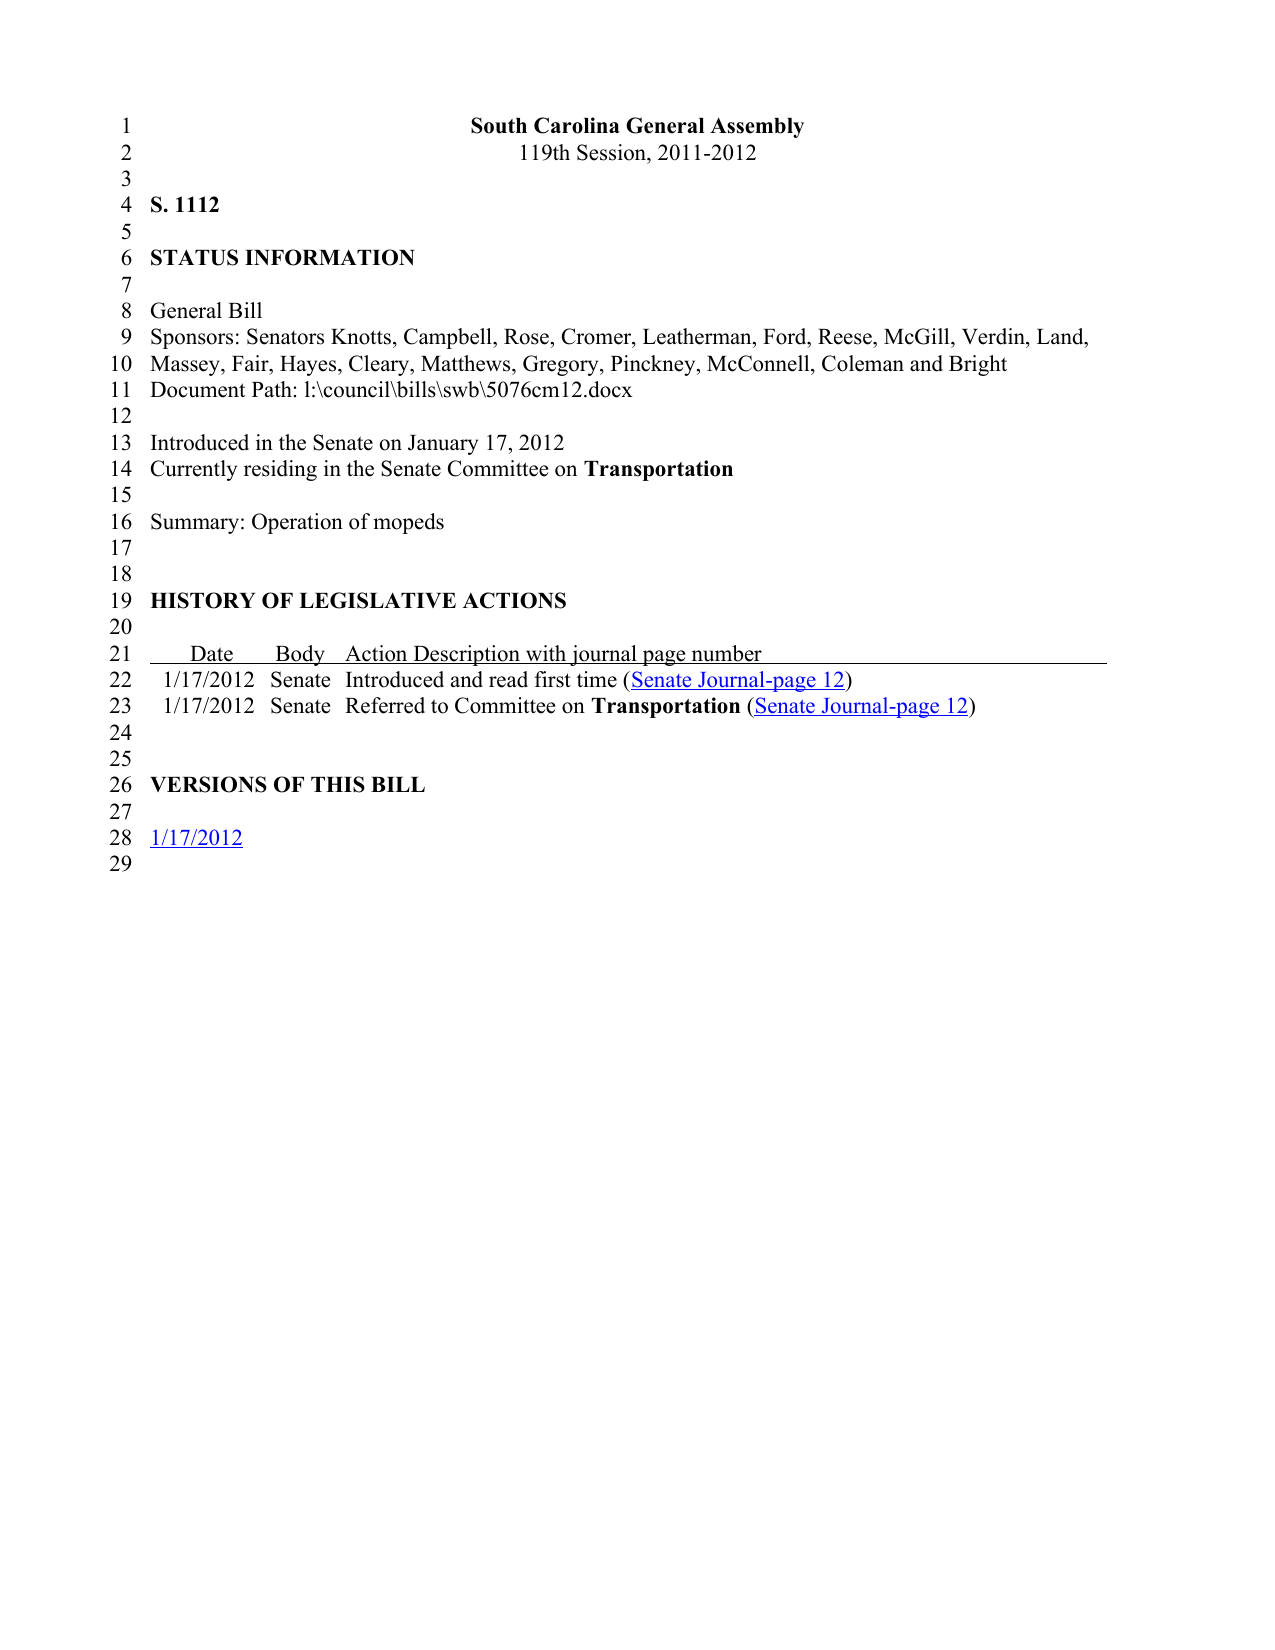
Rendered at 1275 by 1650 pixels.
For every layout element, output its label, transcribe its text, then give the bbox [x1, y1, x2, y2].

text 1/17/2012 Senate Introduced and read first time (Senate Journal-page 12) [150, 666, 1125, 692]
text S. 1112 [150, 192, 1125, 218]
text Introduced in the Senate on January 17, 2012 [150, 429, 1125, 455]
text Currently residing in the Senate Committee on Transportation [150, 455, 1125, 481]
text Sponsors: Senators Knotts, Campbell, Rose, Cromer, Leatherman, Ford, Reese, McGill, Verdin, Land, Massey, Fair, Hayes, Cleary, Matthews, Gregory, Pinckney, McConnell, Coleman and Bright [150, 323, 1125, 376]
text HISTORY OF LEGISLATIVE ACTIONS [150, 587, 1125, 613]
text 119th Session, 2011-2012 [150, 139, 1125, 165]
text 1/17/2012 Senate Referred to Committee on Transportation (Senate Journal-page 12) [150, 692, 1125, 719]
text 1/17/2012 [150, 824, 1125, 850]
text Summary: Operation of mopeds [150, 508, 1125, 534]
text General Bill [150, 297, 1125, 323]
text South Carolina General Assembly [150, 112, 1125, 139]
text VERSIONS OF THIS BILL [150, 771, 1125, 798]
text Document Path: l:\council\bills\swb\5076cm12.docx [150, 376, 1125, 402]
text Date Body Action Description with journal page number [150, 639, 1125, 666]
text STATUS INFORMATION [150, 244, 1125, 271]
